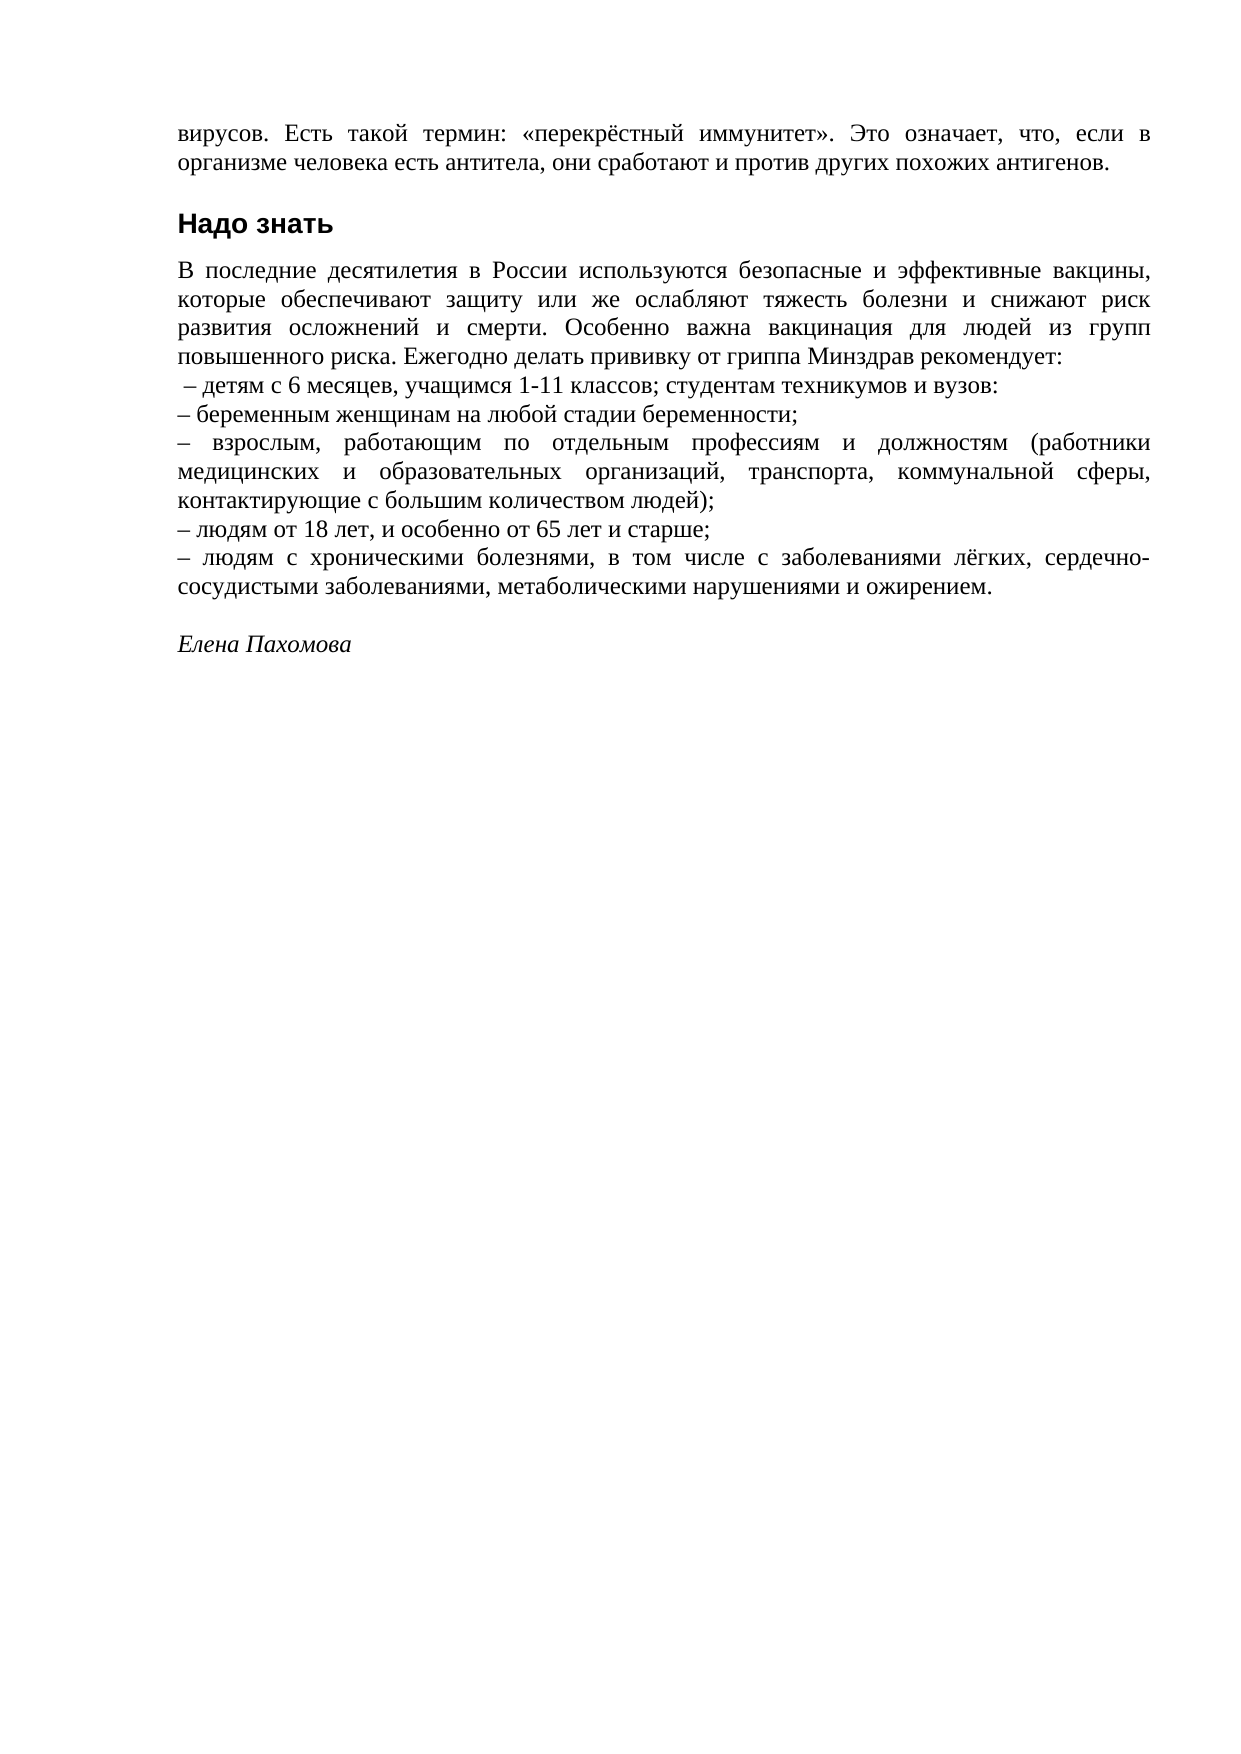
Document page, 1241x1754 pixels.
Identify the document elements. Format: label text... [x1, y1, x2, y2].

text В последние десятилетия в России используются безопасные и эффективные вакцины, которые обеспечивают защиту или же ослабляют тяжесть болезни и снижают риск развития осложнений и смерти. Особенно важна вакцинация для людей из групп повышенного риска. Ежегодно делать прививку от гриппа Минздрав рекомендует: [177, 255, 1152, 370]
text – детям с 6 месяцев, учащимся 1-11 классов; студентам техникумов и вузов: [177, 370, 1152, 399]
text Надо знать [177, 207, 1152, 239]
text Елена Пахомова [177, 629, 1152, 657]
text – людям от 18 лет, и особенно от 65 лет и старше; [177, 514, 1152, 542]
text – беременным женщинам на любой стадии беременности; [177, 399, 1152, 427]
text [177, 118, 1152, 176]
text – людям с хроническими болезнями, в том числе с заболеваниями лёгких, сердечно-сосудистыми заболеваниями, метаболическими нарушениями и ожирением. [177, 542, 1152, 600]
text – взрослым, работающим по отдельным профессиям и должностям (работники медицинских и образовательных организаций, транспорта, коммунальной сферы, контактирующие с большим количеством людей); [177, 427, 1152, 514]
